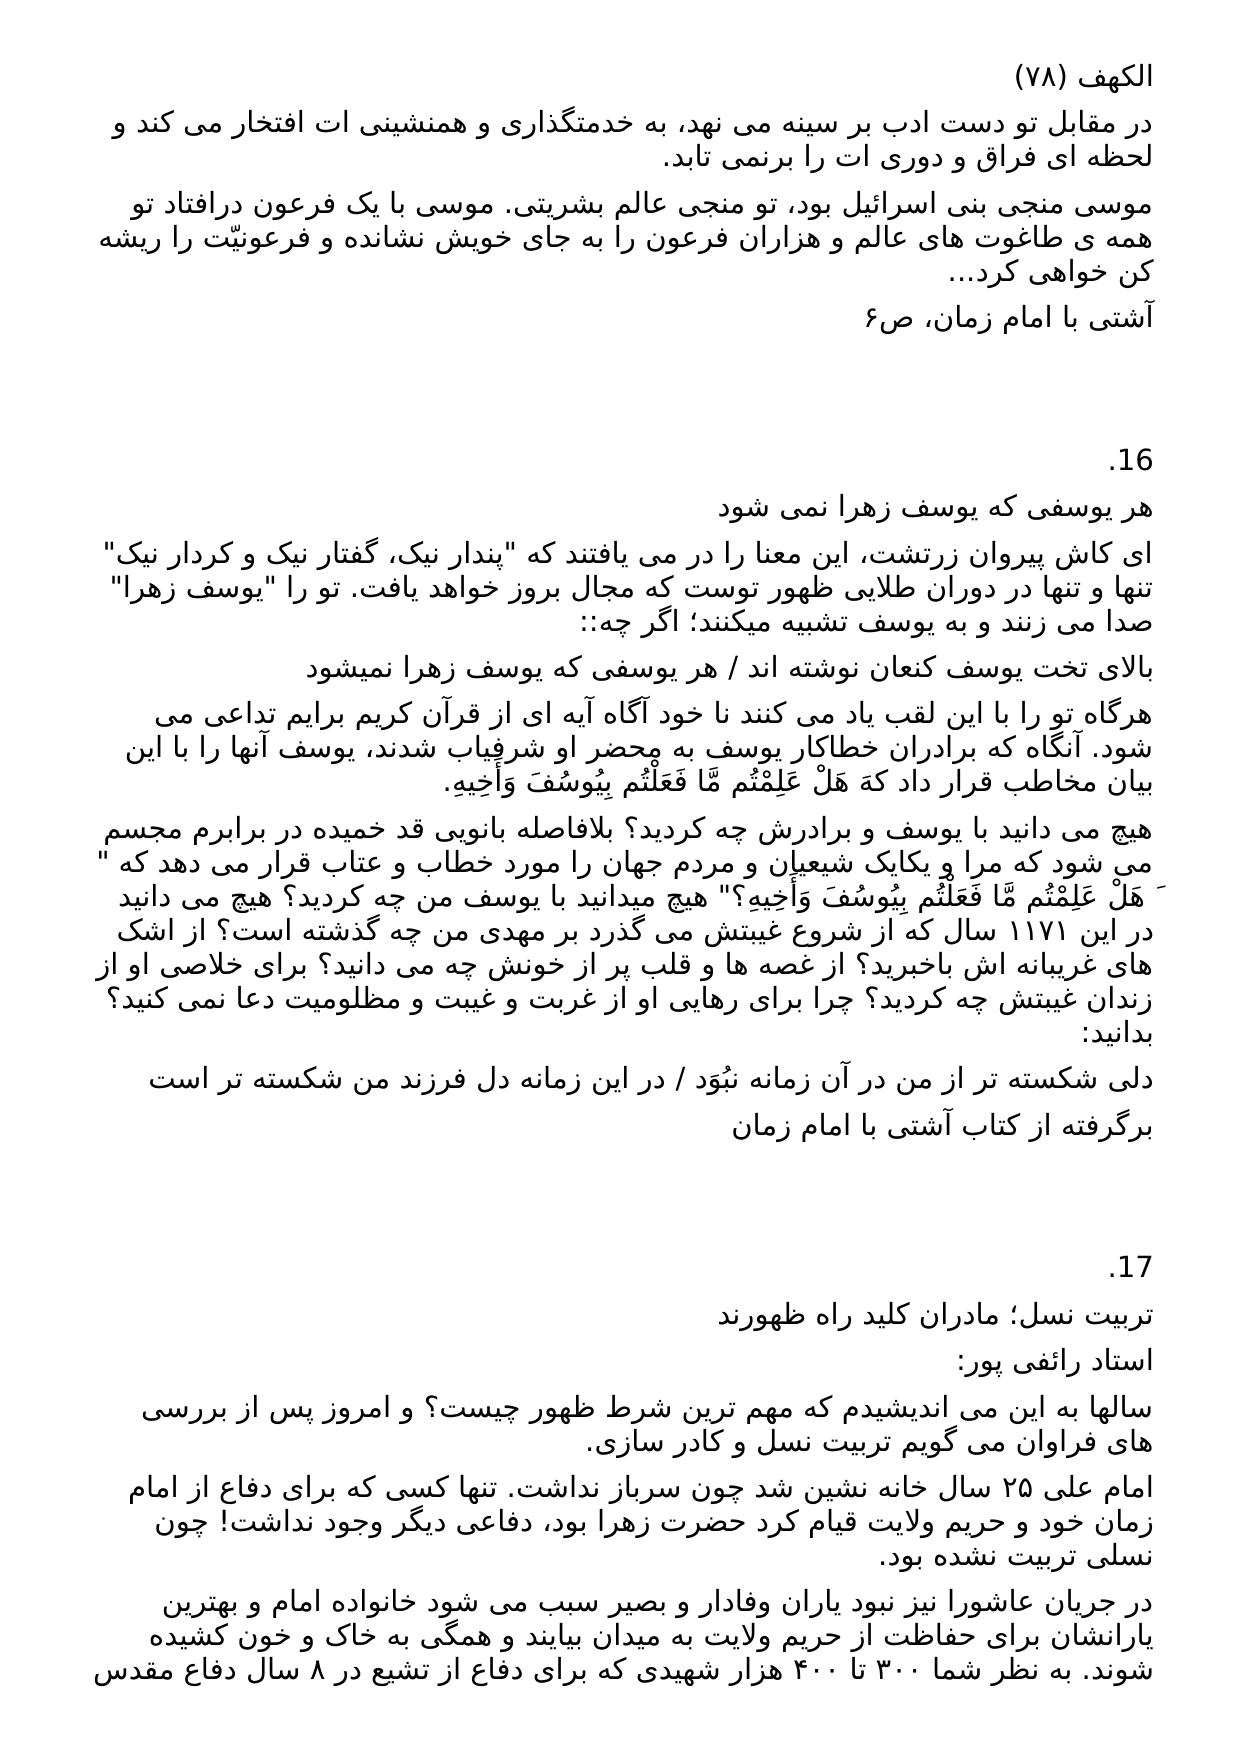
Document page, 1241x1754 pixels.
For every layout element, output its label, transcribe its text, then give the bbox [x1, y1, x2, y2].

text در مقابل تو دست ادب بر سینه می نهد، به خدمتگذاری و همنشینی ات افتخار می کند و لحظه ای فراق و دوری ات را برنمی تابد. [91, 106, 1154, 173]
text برگرفته از کتاب آشتی با امام زمان [91, 1108, 1154, 1142]
text استاد رائفی پور: [91, 1343, 1154, 1377]
text دلی شکسته تر از من در آن زمانه نبُوَد / در این زمانه دل فرزند من شکسته تر است [91, 1061, 1154, 1095]
text امام علی ۲۵ سال خانه نشین شد چون سرباز نداشت. تنها کسی که برای دفاع از امام زمان خود و حریم ولایت قیام کرد حضرت زهرا بود، دفاعی دیگر وجود نداشت! چون نسلی تربیت نشده بود. [91, 1470, 1154, 1572]
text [91, 1585, 1154, 1687]
text بالای تخت یوسف کنعان نوشته اند / هر یوسفی که یوسف زهرا نمیشود [91, 650, 1154, 684]
text هیچ می دانید با یوسف و برادرش چه کردید؟ بلافاصله بانویی قد خمیده در برابرم مجسم می شود که مرا و یکایک شیعیان و مردم جهان را مورد خطاب و عتاب قرار می دهد که " َ هَلْ عَلِمْتُم مَّا فَعَلْتُم بِيُوسُفَ وَأَخِيهِ؟" هیچ میدانید با یوسف من چه کردید؟ هیچ می دانید در این ۱۱۷۱ سال که از شروع غیبتش می گذرد بر مهدی من چه گذشته است؟ از اشک های غریبانه اش باخبرید؟ از غصه ها و قلب پر از خونش چه می دانید؟ برای خلاصی او از زندان غیبتش چه کردید؟ چرا برای رهایی او از غربت و غیبت و مظلومیت دعا نمی کنید؟ بدانید: [91, 811, 1154, 1049]
text ای کاش پیروان زرتشت، این معنا را در می یافتند که "پندار نیک، گفتار نیک و کردار نیک" تنها و تنها در دوران طلایی ظهور توست که مجال بروز خواهد یافت. تو را "یوسف زهرا" صدا می زنند و به یوسف تشبیه میکنند؛ اگر چه:: [91, 536, 1154, 638]
text تربیت نسل؛ مادران کلید راه ظهورند [91, 1297, 1154, 1331]
text آشتی با امام زمان، ص۶ [91, 300, 1154, 334]
text 16. [91, 443, 1154, 477]
text 17. [91, 1251, 1154, 1284]
text الكهف (۷۸) [91, 59, 1154, 93]
text موسی منجی بنی اسرائیل بود، تو منجی عالم بشریتی. موسی با یک فرعون درافتاد تو همه ی طاغوت های عالم و هزاران فرعون را به جای خویش نشانده و فرعونیّت را ریشه کن خواهی کرد... [91, 186, 1154, 288]
text هرگاه تو را با این لقب یاد می کنند نا خود آگاه آیه ای از قرآن کریم برایم تداعی می شود. آنگاه که برادران خطاکار یوسف به محضر او شرفیاب شدند، یوسف آنها را با این بیان مخاطب قرار داد کهَ هَلْ عَلِمْتُم مَّا فَعَلْتُم بِيُوسُفَ وَأَخِيهِ. [91, 697, 1154, 799]
text سالها به این می اندیشیدم که مهم ترین شرط ظهور چیست؟ و امروز پس از بررسی های فراوان می گویم تربیت نسل و کادر سازی. [91, 1390, 1154, 1458]
text هر یوسفی که یوسف زهرا نمی شود [91, 489, 1154, 523]
